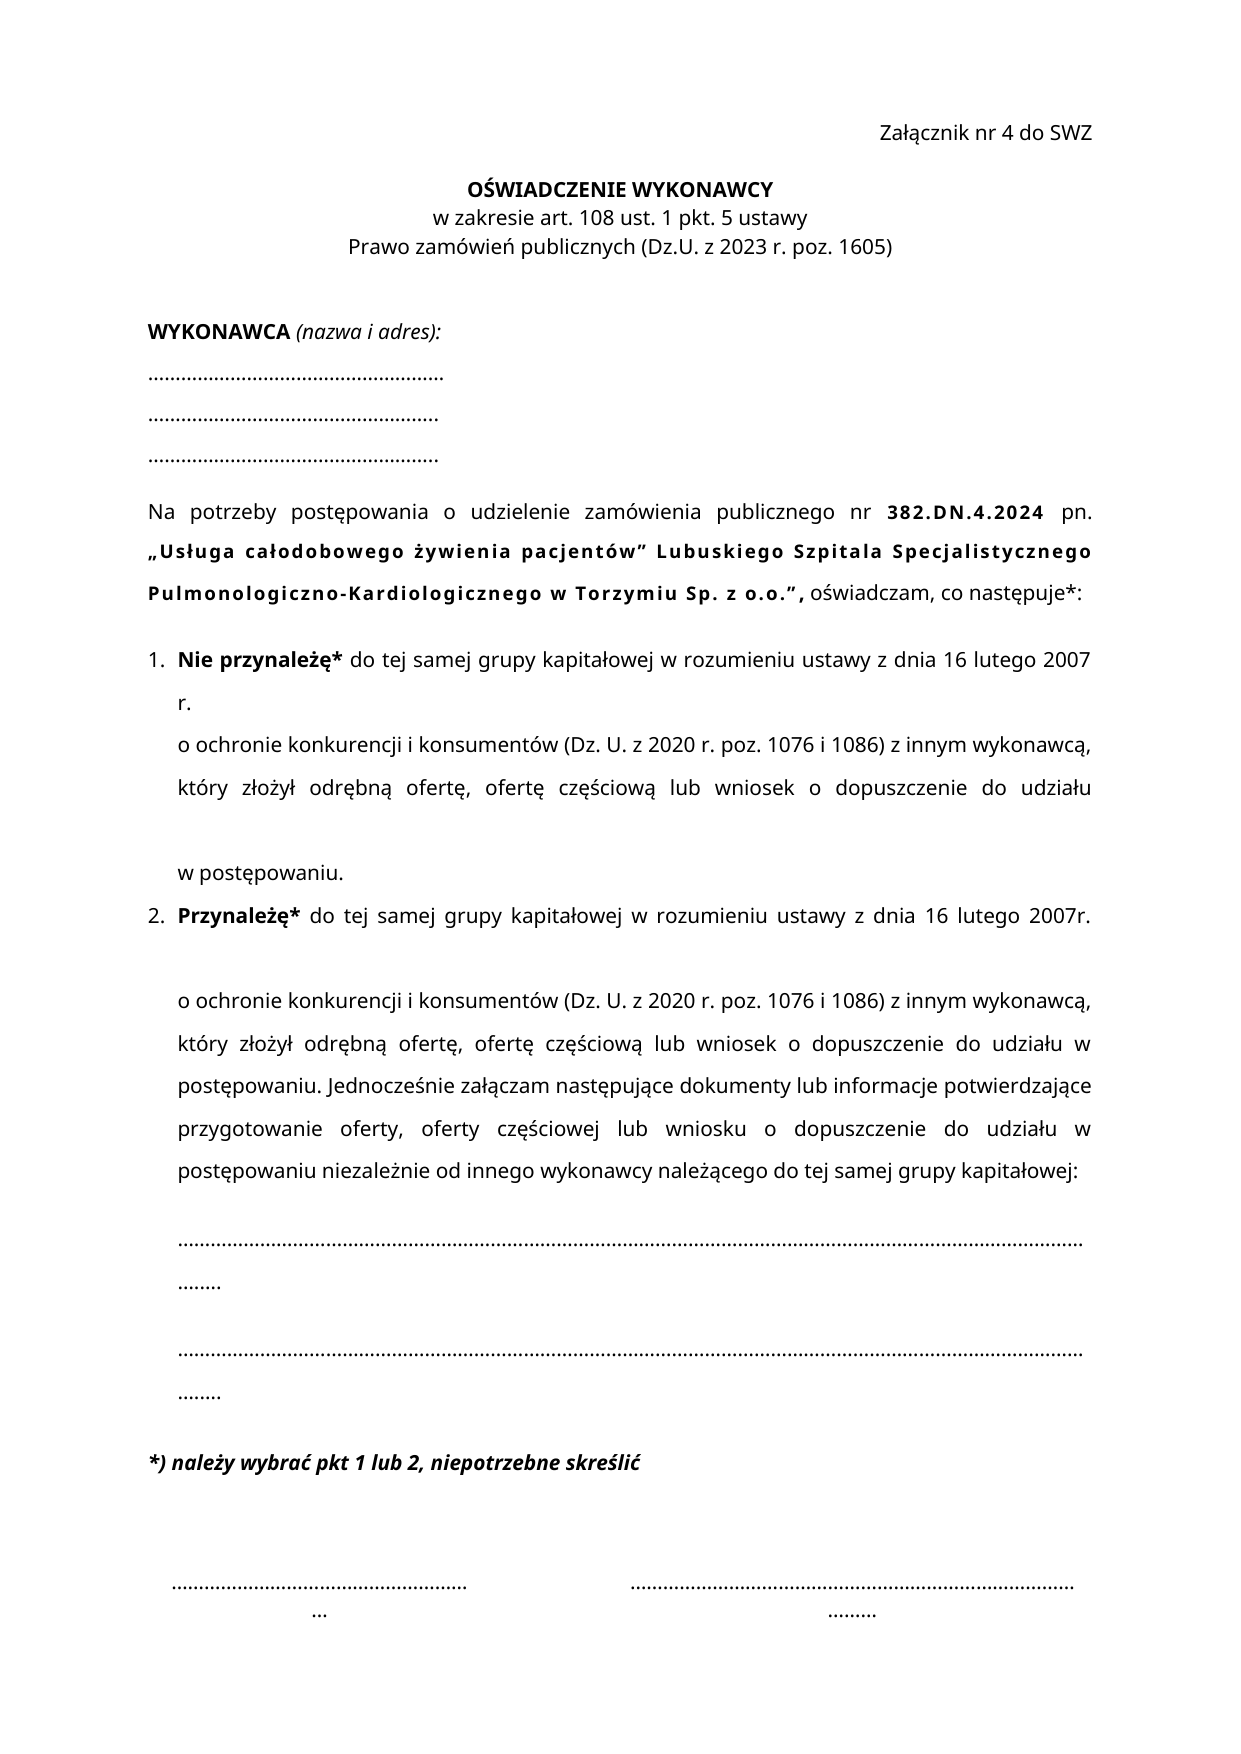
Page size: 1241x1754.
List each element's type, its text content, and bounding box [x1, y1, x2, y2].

text ……………………………………………… [148, 358, 1092, 387]
text Na potrzeby postępowania o udzielenie zamówienia publicznego nr 382.DN.4.2024 pn. „Usługa całodobowego żywienia pacjentów” Lubuskiego Szpitala Specjalistycznego Pulmonologiczno-Kardiologicznego w Torzymiu Sp. z o.o.”, oświadczam, co następuje*: [148, 497, 1092, 606]
list Nie przynależę* do tej samej grupy kapitałowej w rozumieniu ustawy z dnia 16 lutego 2007 r. o ochronie konkurencji i konsumentów (Dz. U. z 2020 r. poz. 1076 i 1086) z innym wykonawcą, który złożył odrębną ofertę, ofertę częściową lub wniosek o dopuszczenie do udziału w postępowaniu. [148, 645, 1092, 887]
text Prawo zamówień publicznych (Dz.U. z 2023 r. poz. 1605) [148, 232, 1092, 260]
text OŚWIADCZENIE WYKONAWCY [148, 175, 1092, 203]
list Przynależę* do tej samej grupy kapitałowej w rozumieniu ustawy z dnia 16 lutego 2007r. o ochronie konkurencji i konsumentów (Dz. U. z 2020 r. poz. 1076 i 1086) z innym wykonawcą, który złożył odrębną ofertę, ofertę częściową lub wniosek o dopuszczenie do udziału w postępowaniu. Jednocześnie załączam następujące dokumenty lub informacje potwierdzające przygotowanie oferty, oferty częściowej lub wniosku o dopuszczenie do udziału w postępowaniu niezależnie od innego wykonawcy należącego do tej samej grupy kapitałowej: [148, 901, 1092, 1185]
text …………………………………………….. [148, 440, 1092, 468]
text …………………………………………………………………………………………………………………………………………………….…. [177, 1224, 1092, 1295]
table_header ……………………………………………………………………………… [612, 1476, 1092, 1624]
text …………………………………………….. [148, 399, 1092, 427]
text w zakresie art. 108 ust. 1 pkt. 5 ustawy [148, 203, 1092, 232]
table_header ………………………………………………… [159, 1476, 612, 1624]
text Załącznik nr 4 do SWZ [148, 118, 1092, 147]
text …………………………………………………………………………………………………………………………………………………….…. [177, 1334, 1092, 1405]
text *) należy wybrać pkt 1 lub 2, niepotrzebne skreślić [148, 1448, 1092, 1476]
text WYKONAWCA (nazwa i adres): [148, 317, 1092, 346]
